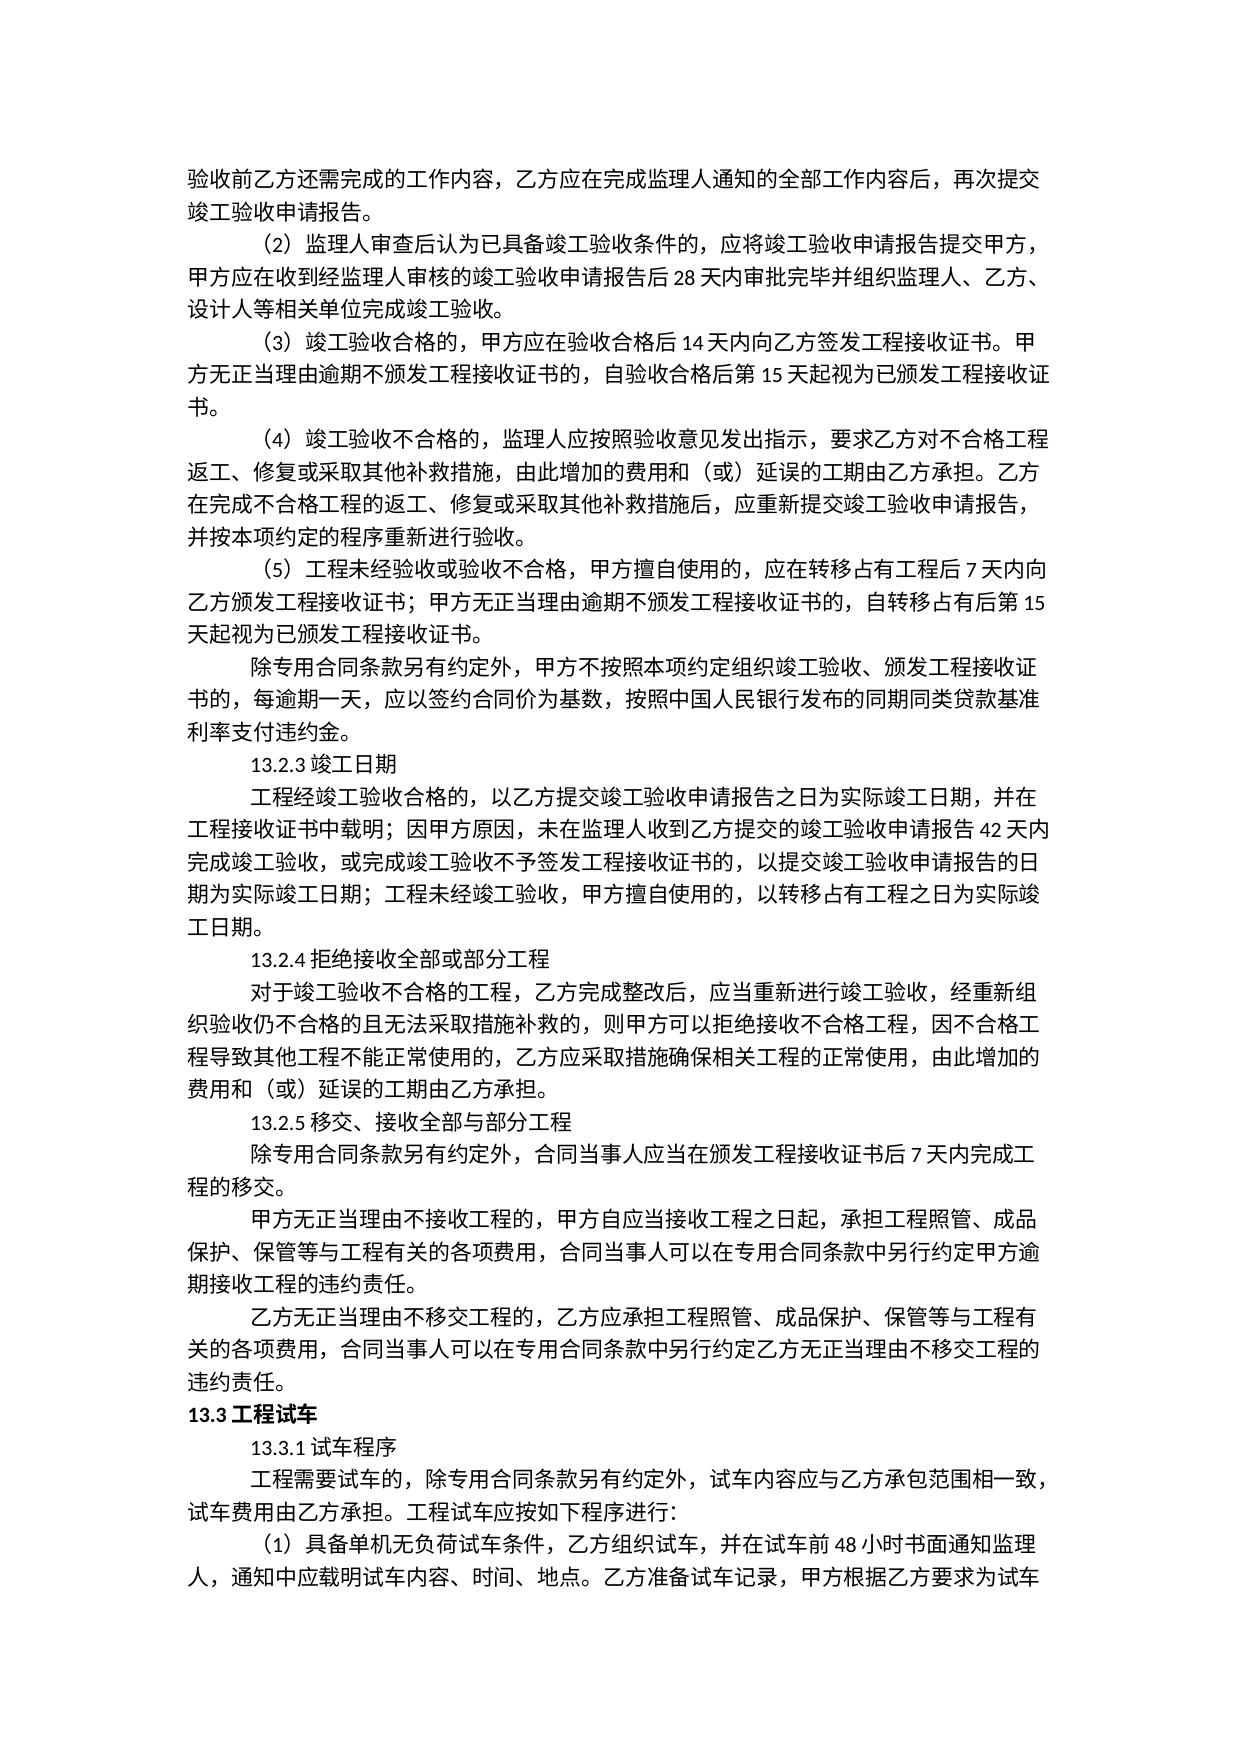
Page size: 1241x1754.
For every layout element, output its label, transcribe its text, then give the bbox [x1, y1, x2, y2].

text 除专用合同条款另有约定外，甲方不按照本项约定组织竣工验收、颁发工程接收证书的，每逾期一天，应以签约合同价为基数，按照中国人民银行发布的同期同类贷款基准利率支付违约金。 [187, 649, 1053, 747]
text 甲方无正当理由不接收工程的，甲方自应当接收工程之日起，承担工程照管、成品保护、保管等与工程有关的各项费用，合同当事人可以在专用合同条款中另行约定甲方逾期接收工程的违约责任。 [187, 1202, 1053, 1299]
text （5）工程未经验收或验收不合格，甲方擅自使用的，应在转移占有工程后7天内向乙方颁发工程接收证书；甲方无正当理由逾期不颁发工程接收证书的，自转移占有后第15天起视为已颁发工程接收证书。 [187, 552, 1053, 649]
text （3）竣工验收合格的，甲方应在验收合格后14天内向乙方签发工程接收证书。甲方无正当理由逾期不颁发工程接收证书的，自验收合格后第15天起视为已颁发工程接收证书。 [187, 324, 1053, 422]
text 13.2.4拒绝接收全部或部分工程 [187, 942, 1053, 974]
text 除专用合同条款另有约定外，合同当事人应当在颁发工程接收证书后7天内完成工程的移交。 [187, 1137, 1053, 1202]
text 乙方无正当理由不移交工程的，乙方应承担工程照管、成品保护、保管等与工程有关的各项费用，合同当事人可以在专用合同条款中另行约定乙方无正当理由不移交工程的违约责任。 [187, 1299, 1053, 1397]
text 对于竣工验收不合格的工程，乙方完成整改后，应当重新进行竣工验收，经重新组织验收仍不合格的且无法采取措施补救的，则甲方可以拒绝接收不合格工程，因不合格工程导致其他工程不能正常使用的，乙方应采取措施确保相关工程的正常使用，由此增加的费用和（或）延误的工期由乙方承担。 [187, 974, 1053, 1104]
text 工程经竣工验收合格的，以乙方提交竣工验收申请报告之日为实际竣工日期，并在工程接收证书中载明；因甲方原因，未在监理人收到乙方提交的竣工验收申请报告42天内完成竣工验收，或完成竣工验收不予签发工程接收证书的，以提交竣工验收申请报告的日期为实际竣工日期；工程未经竣工验收，甲方擅自使用的，以转移占有工程之日为实际竣工日期。 [187, 779, 1053, 942]
text 13.3工程试车 [187, 1397, 1053, 1429]
text 13.3.1试车程序 [187, 1429, 1053, 1462]
text 13.2.5移交、接收全部与部分工程 [187, 1104, 1053, 1137]
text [187, 162, 1053, 227]
text 13.2.3竣工日期 [187, 747, 1053, 779]
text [187, 1527, 1053, 1592]
text （4）竣工验收不合格的，监理人应按照验收意见发出指示，要求乙方对不合格工程返工、修复或采取其他补救措施，由此增加的费用和（或）延误的工期由乙方承担。乙方在完成不合格工程的返工、修复或采取其他补救措施后，应重新提交竣工验收申请报告，并按本项约定的程序重新进行验收。 [187, 422, 1053, 552]
text （2）监理人审查后认为已具备竣工验收条件的，应将竣工验收申请报告提交甲方，甲方应在收到经监理人审核的竣工验收申请报告后28天内审批完毕并组织监理人、乙方、设计人等相关单位完成竣工验收。 [187, 227, 1053, 324]
text 工程需要试车的，除专用合同条款另有约定外，试车内容应与乙方承包范围相一致，试车费用由乙方承担。工程试车应按如下程序进行： [187, 1462, 1053, 1527]
